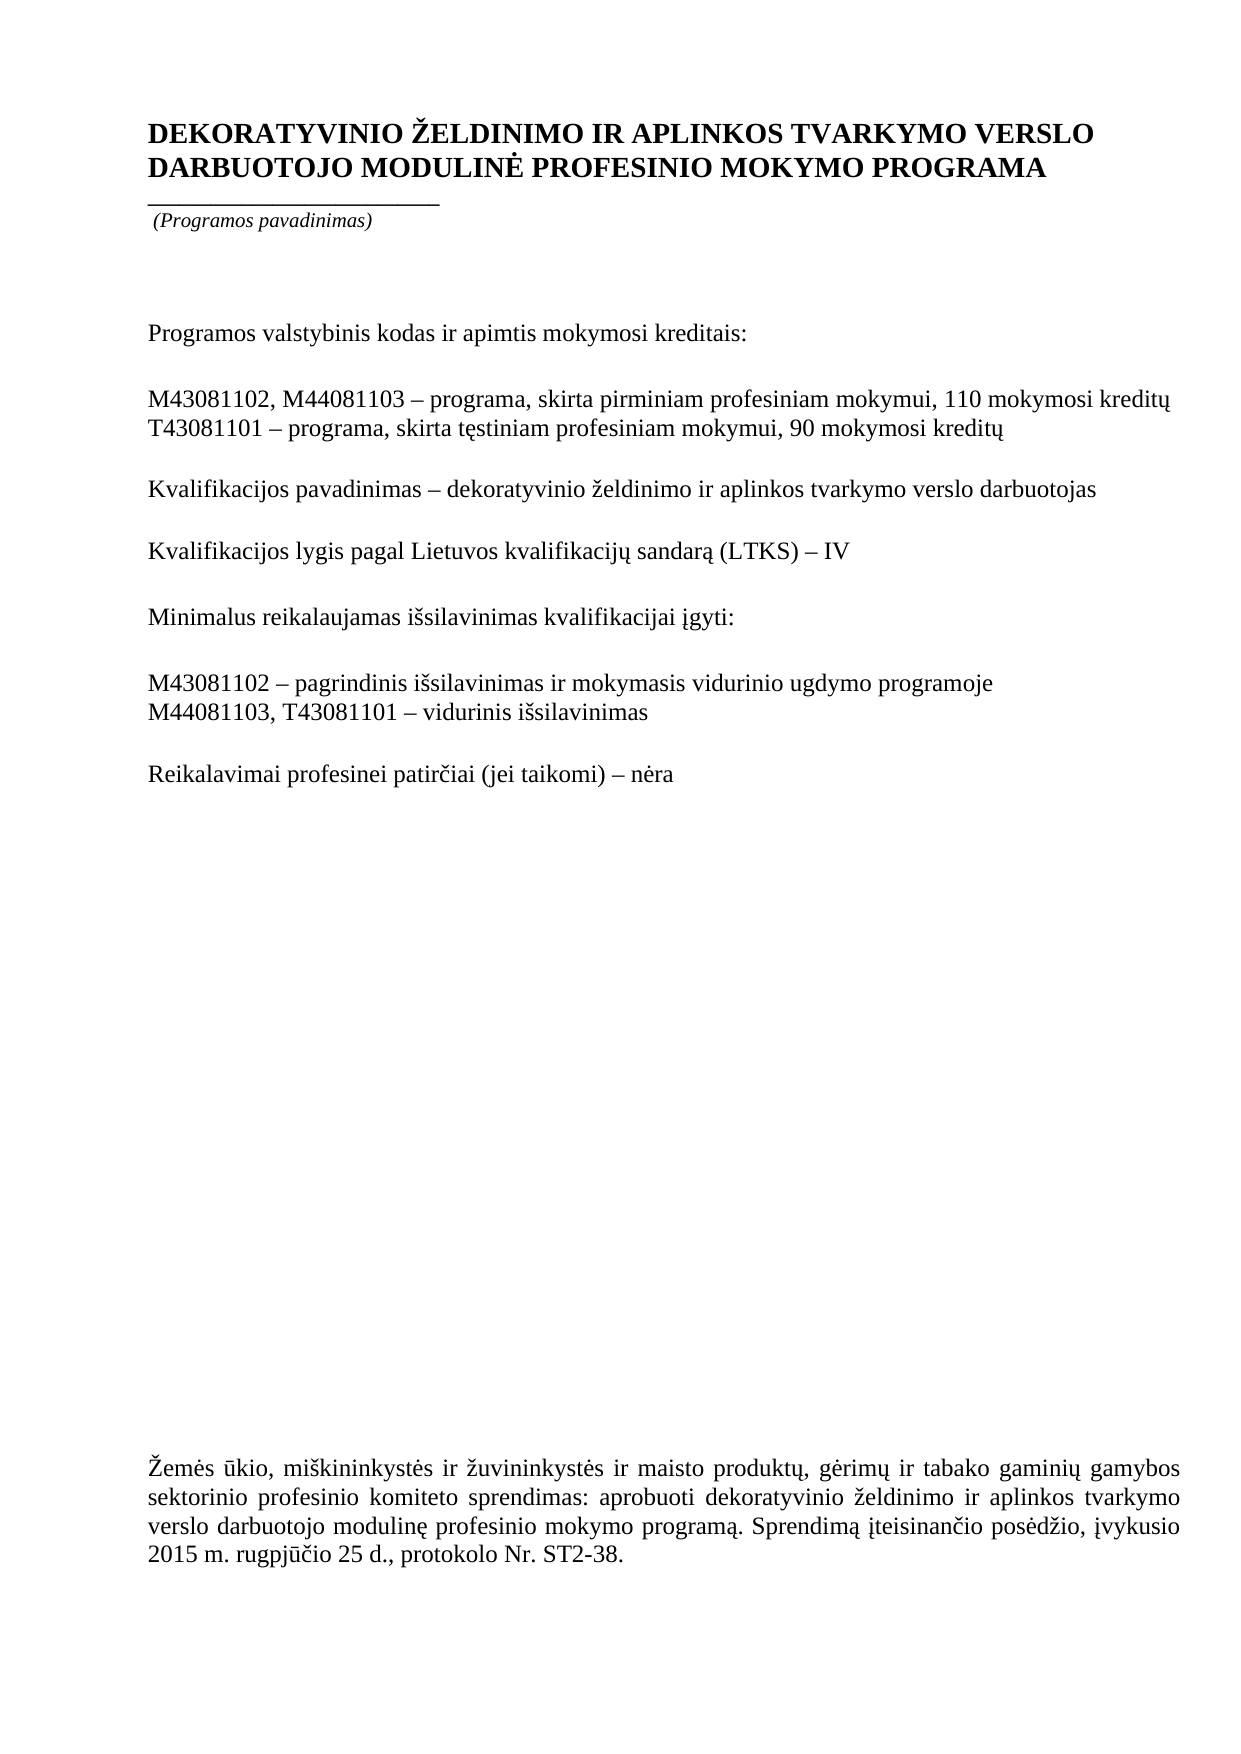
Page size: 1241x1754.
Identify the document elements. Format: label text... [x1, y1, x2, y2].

text Kvalifikacijos lygis pagal Lietuvos kvalifikacijų sandarą (LTKS) – IV [148, 536, 1181, 565]
text Reikalavimai profesinei patirčiai (jei taikomi) – nėra [148, 759, 1181, 788]
text Programos valstybinis kodas ir apimtis mokymosi kreditais: [148, 318, 1181, 347]
text ____________________________ [148, 184, 1181, 208]
text M43081102 – pagrindinis išsilavinimas ir mokymasis vidurinio ugdymo programoje [148, 668, 1181, 697]
text (Programos pavadinimas) [148, 208, 1181, 232]
text M43081102, M44081103 – programa, skirta pirminiam profesiniam mokymui, 110 mokymosi kreditų [148, 384, 1181, 413]
text M44081103, T43081101 – vidurinis išsilavinimas [148, 697, 1181, 726]
text DEKORATYVINIO ŽELDINIMO IR APLINKOS TVARKYMO VERSLO DARBUOTOJO MODULINĖ PROFESINIO MOKYMO PROGRAMA [148, 117, 1181, 184]
text Kvalifikacijos pavadinimas – dekoratyvinio želdinimo ir aplinkos tvarkymo verslo darbuotojas [148, 474, 1181, 503]
text T43081101 – programa, skirta tęstiniam profesiniam mokymui, 90 mokymosi kreditų [148, 413, 1181, 442]
text Minimalus reikalaujamas išsilavinimas kvalifikacijai įgyti: [148, 602, 1181, 631]
text Žemės ūkio, miškininkystės ir žuvininkystės ir maisto produktų, gėrimų ir tabako gaminių gamybos sektorinio profesinio komiteto sprendimas: aprobuoti dekoratyvinio želdinimo ir aplinkos tvarkymo verslo darbuotojo modulinę profesinio mokymo programą. Sprendimą įteisinančio posėdžio, įvykusio 2015 m. rugpjūčio 25 d., protokolo Nr. ST2-38. [148, 1453, 1181, 1568]
